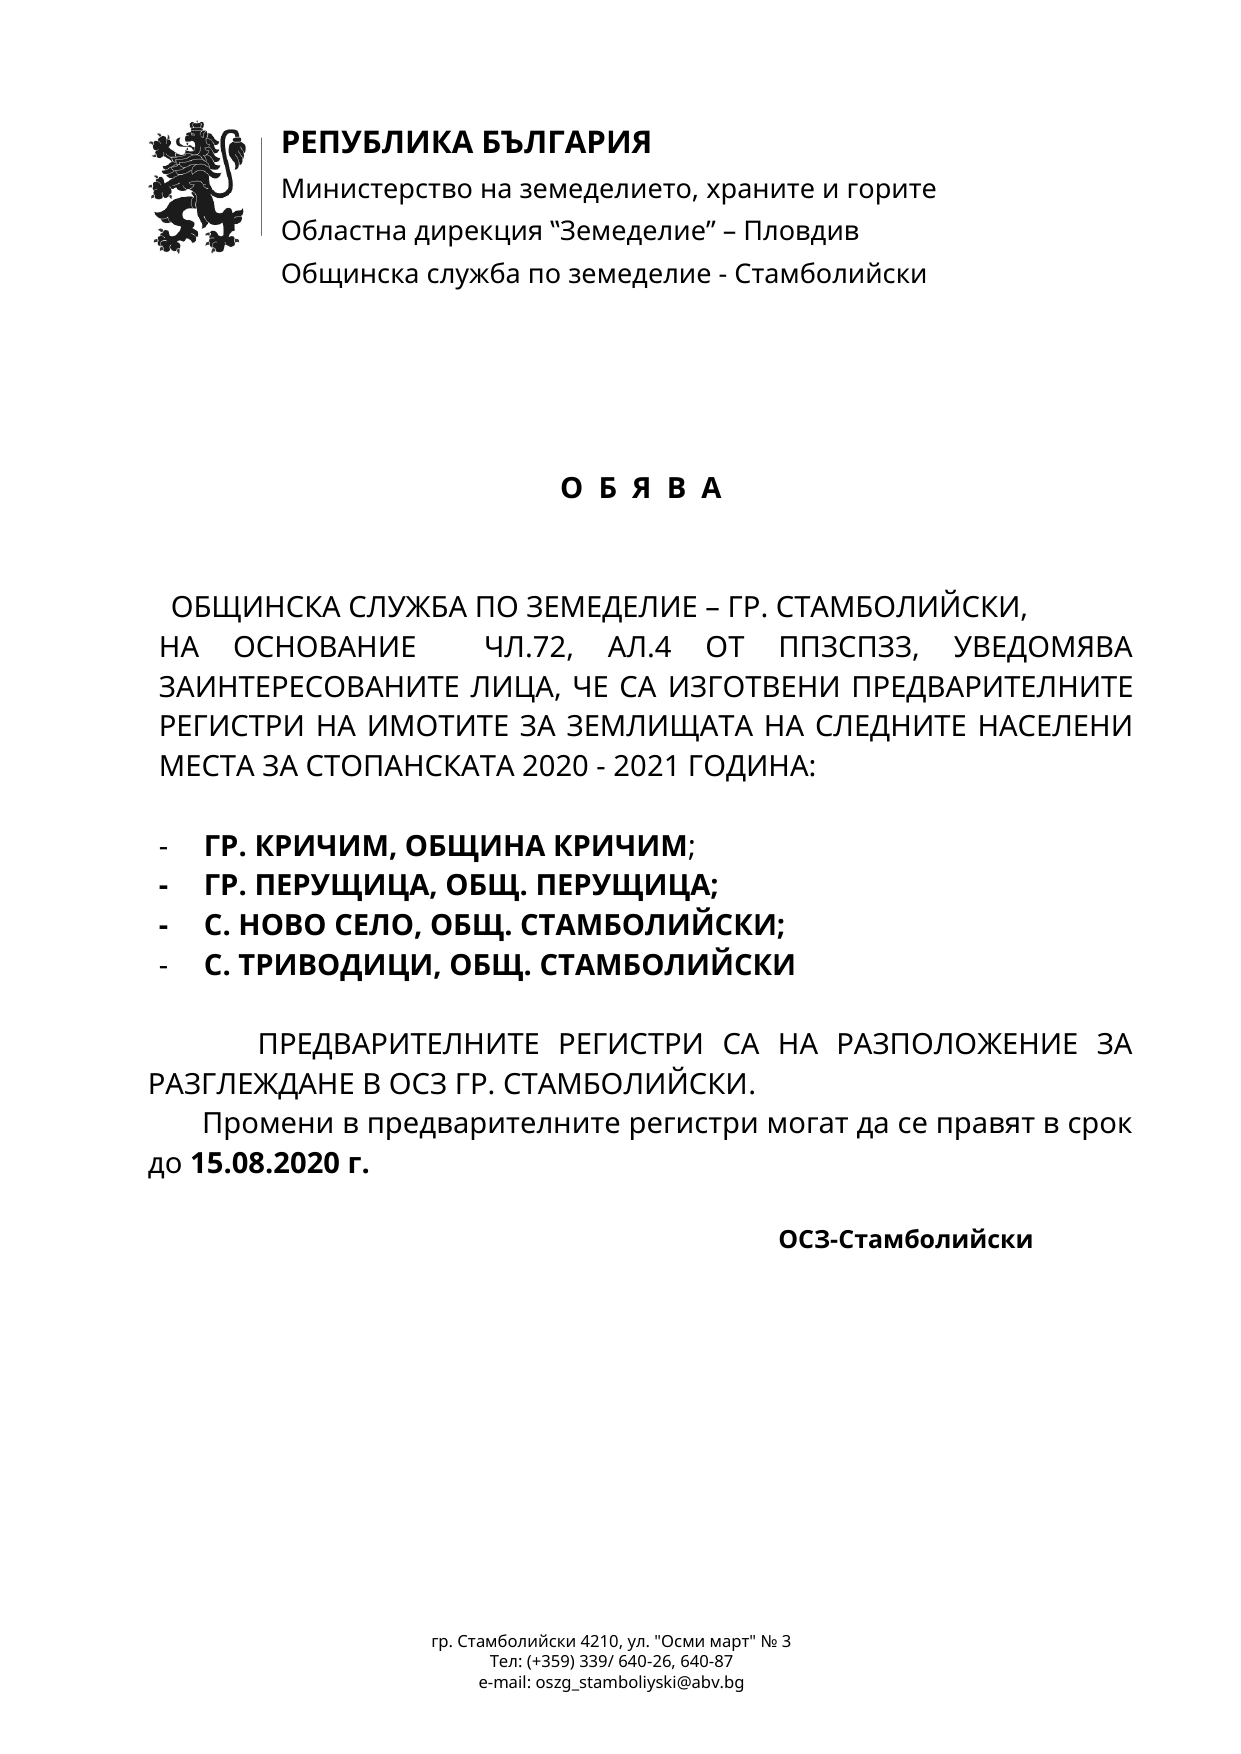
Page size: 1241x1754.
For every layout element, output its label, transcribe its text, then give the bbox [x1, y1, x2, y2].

list С. ТРИВОДИЦИ, ОБЩ. СТАМБОЛИЙСКИ [159, 944, 1134, 983]
text НА ОСНОВАНИЕ ЧЛ.72, АЛ.4 ОТ ППЗСПЗЗ, УВЕДОМЯВА ЗАИНТЕРЕСОВАНИТЕ ЛИЦА, ЧЕ СА ИЗГОТВЕНИ ПРЕДВАРИТЕЛНИТЕ РЕГИСТРИ НА ИМОТИТЕ ЗА ЗЕМЛИЩАТА НА СЛЕДНИТЕ НАСЕЛЕНИ МЕСТА ЗА СТОПАНСКАТА 2020 - 2021 ГОДИНА: [159, 626, 1134, 785]
list ГР. ПЕРУЩИЦА, ОБЩ. ПЕРУЩИЦА; [159, 864, 1134, 904]
text ПРЕДВАРИТЕЛНИТЕ РЕГИСТРИ СА НА РАЗПОЛОЖЕНИЕ ЗА РАЗГЛЕЖДАНЕ В ОСЗ ГР. СТАМБОЛИЙСКИ. [148, 1023, 1134, 1103]
text Промени в предварителните регистри могат да се правят в срок до 15.08.2020 г. [148, 1103, 1134, 1182]
picture [147, 120, 262, 255]
list ГР. КРИЧИМ, ОБЩИНА КРИЧИМ; [159, 825, 1134, 864]
text ОСЗ-Стамболийски [148, 1222, 1134, 1256]
text О Б Я В А [148, 468, 1134, 507]
list С. НОВО СЕЛО, ОБЩ. СТАМБОЛИЙСКИ; [159, 904, 1134, 944]
text ОБЩИНСКА СЛУЖБА ПО ЗЕМЕДЕЛИЕ – ГР. СТАМБОЛИЙСКИ, [148, 587, 1134, 626]
